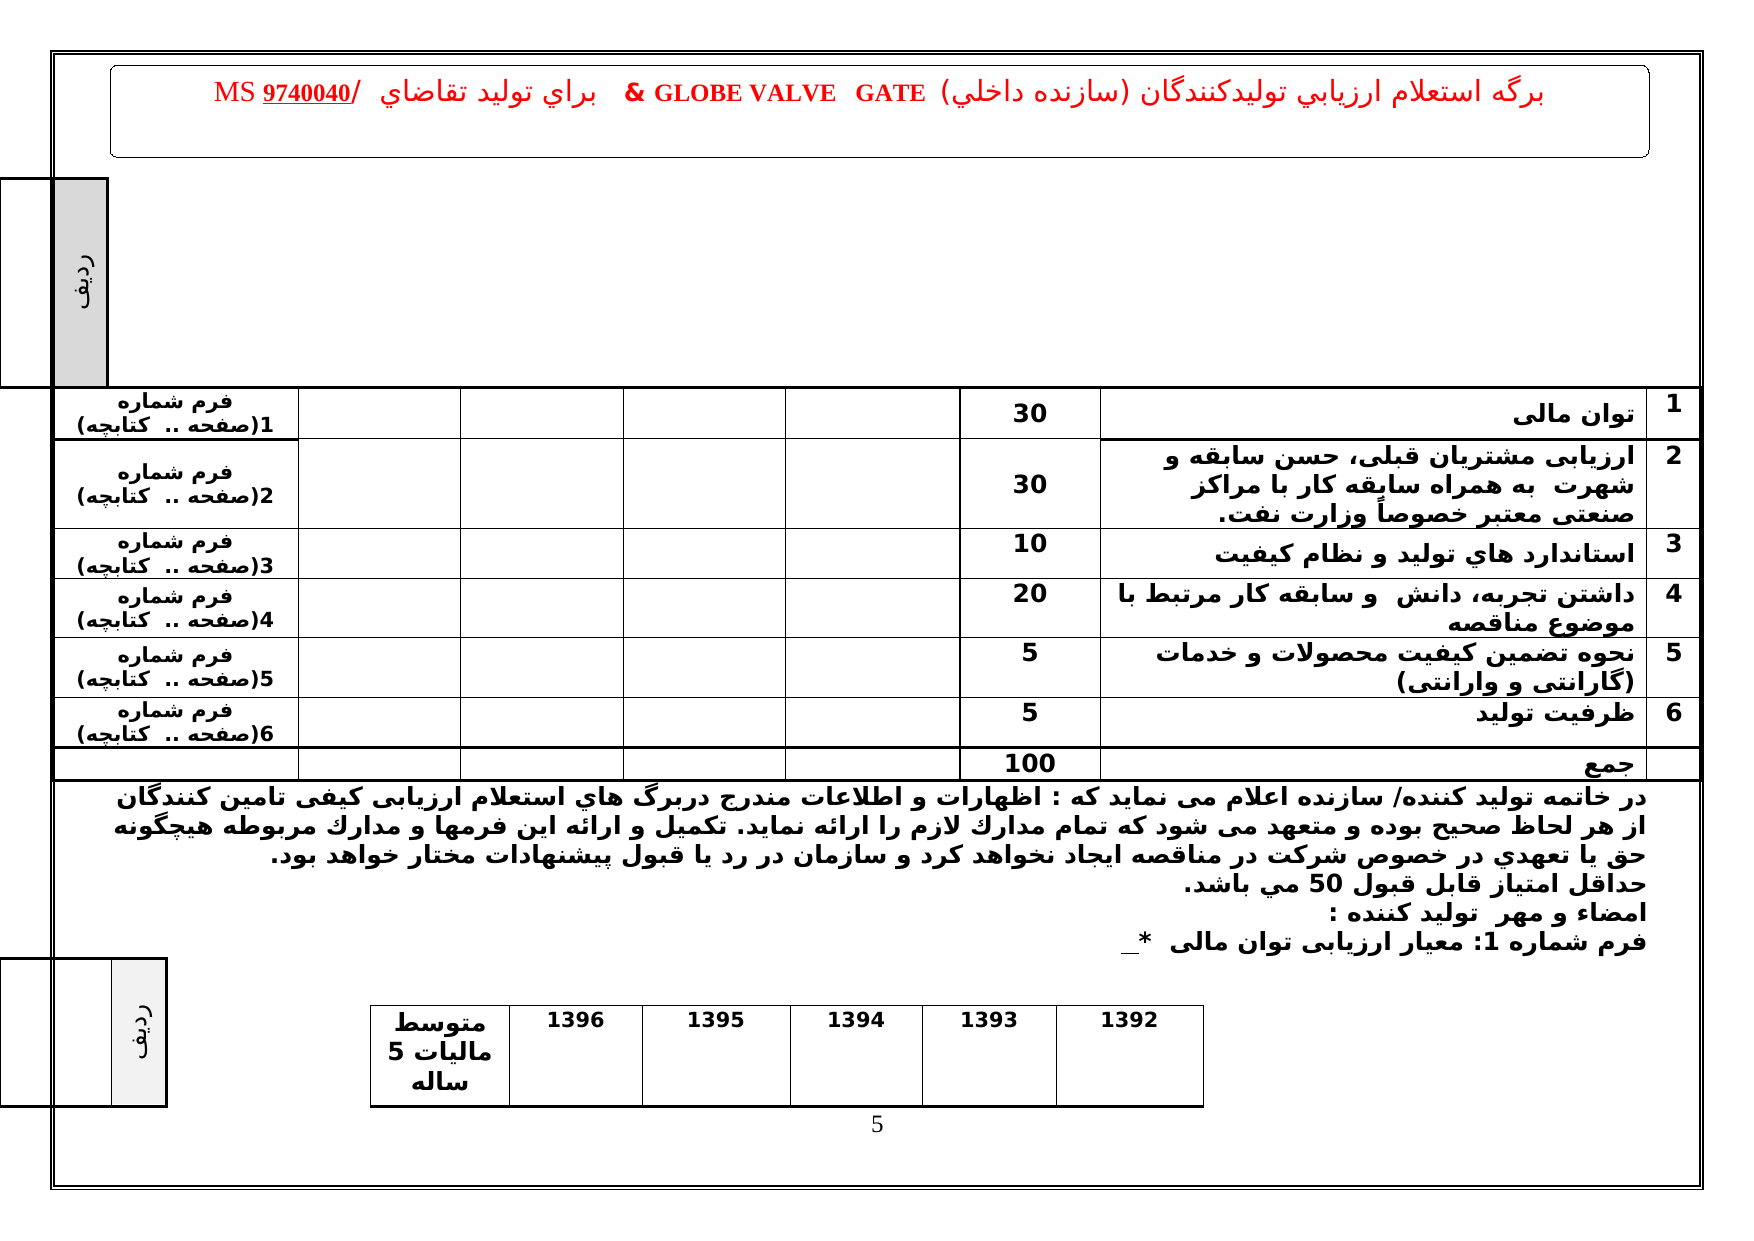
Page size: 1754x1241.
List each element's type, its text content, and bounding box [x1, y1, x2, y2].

table_cell 20 [961, 579, 1100, 637]
text فرم شماره 1: معیار ارزیابی توان مالی * [106, 927, 1648, 957]
table_cell نحوه تضمین کیفیت محصولات و خدمات (گارانتی و وارانتی) [1101, 638, 1646, 697]
table_cell [624, 529, 785, 578]
text در خاتمه توليد كننده/ سازنده اعلام می نماید که : اظهارات و اطلاعات مندرج دربرگ هاي استعلام ارزیابی کیفی تامین کنندگان از هر لحاظ صحیح بوده و متعهد می شود که تمام مدارك لازم را ارائه نماید. تکمیل و ارائه این فرمها و مدارك مربوطه هیچگونه حق یا تعهدي در خصوص شرکت در مناقصه ایجاد نخواهد کرد و سازمان در رد یا قبول پیشنهادات مختار خواهد بود. [106, 782, 1648, 869]
table_cell [461, 698, 623, 746]
table_cell [299, 439, 460, 528]
table_cell [299, 698, 460, 746]
table_cell [299, 529, 460, 578]
table_cell فرم شماره 6(صفحه .. كتابچه) [55, 698, 298, 746]
table_cell [786, 579, 959, 637]
table_cell فرم شماره 1(صفحه .. كتابچه) [55, 389, 298, 438]
table_cell توان مالی [1101, 389, 1646, 438]
table_cell [624, 638, 785, 697]
table_cell 1396 [510, 1006, 642, 1104]
table_cell [299, 749, 460, 778]
table_cell داشتن تجربه، دانش و سابقه کار مرتبط با موضوع مناقصه [1101, 579, 1646, 637]
table_cell [1647, 749, 1699, 778]
table_cell 3 [1647, 529, 1699, 578]
table_cell [624, 439, 785, 528]
table_cell [461, 749, 623, 778]
table_cell ارزیابی مشتریان قبلی، حسن سابقه و شهرت به همراه سابقه کار با مراکز صنعتی معتبر خصوصاً وزارت نفت. [1101, 441, 1646, 528]
table_cell [624, 749, 785, 778]
table_cell 1394 [791, 1006, 922, 1104]
table_cell 5 [961, 638, 1100, 697]
table_cell 30 [961, 389, 1100, 438]
table_cell متوسط ماليات 5 ساله [371, 1006, 509, 1104]
table_cell [461, 529, 623, 578]
table_cell 2 [1647, 441, 1699, 528]
text حداقل امتياز قابل قبول 50 مي باشد. [106, 869, 1648, 898]
table_cell [624, 389, 785, 438]
table_cell ظرفیت تولید [1101, 698, 1646, 746]
table_cell فرم شماره 3(صفحه .. كتابچه) [55, 529, 298, 578]
table_cell 1392 [1057, 1006, 1203, 1104]
table_cell [786, 529, 959, 578]
table_cell [461, 579, 623, 637]
table_cell 10 [961, 529, 1100, 578]
table_cell فرم شماره 4(صفحه .. كتابچه) [55, 579, 298, 637]
table_cell [461, 439, 623, 528]
table_cell 100 [961, 749, 1100, 778]
table_cell [786, 749, 959, 778]
table_cell 4 [1647, 579, 1699, 637]
table_cell جمع [1101, 749, 1646, 778]
table_cell استاندارد هاي تولید و نظام کیفیت [1101, 529, 1646, 578]
table_cell 6 [1647, 698, 1699, 746]
table_cell 5 [1647, 638, 1699, 697]
table_cell [786, 638, 959, 697]
table_cell [461, 638, 623, 697]
table_cell 5 [961, 698, 1100, 746]
table_cell 1393 [923, 1006, 1056, 1104]
table_cell 1395 [643, 1006, 790, 1104]
table_header ردیف [55, 180, 106, 386]
text امضاء و مهر توليد كننده : [106, 898, 1648, 927]
table_cell [624, 698, 785, 746]
table_cell [299, 389, 460, 438]
table_cell [55, 749, 298, 778]
table_cell فرم شماره 2(صفحه .. كتابچه) [55, 441, 298, 528]
table_cell [786, 439, 959, 528]
table_cell [624, 579, 785, 637]
table_cell [299, 638, 460, 697]
table_cell فرم شماره 5(صفحه .. كتابچه) [55, 638, 298, 697]
table_header ردیف [112, 960, 165, 1104]
table_cell [461, 389, 623, 438]
table_cell 30 [961, 439, 1100, 528]
table_cell 1 [1647, 389, 1699, 438]
table_cell [786, 698, 959, 746]
table_cell [299, 579, 460, 637]
table_cell [786, 389, 959, 438]
